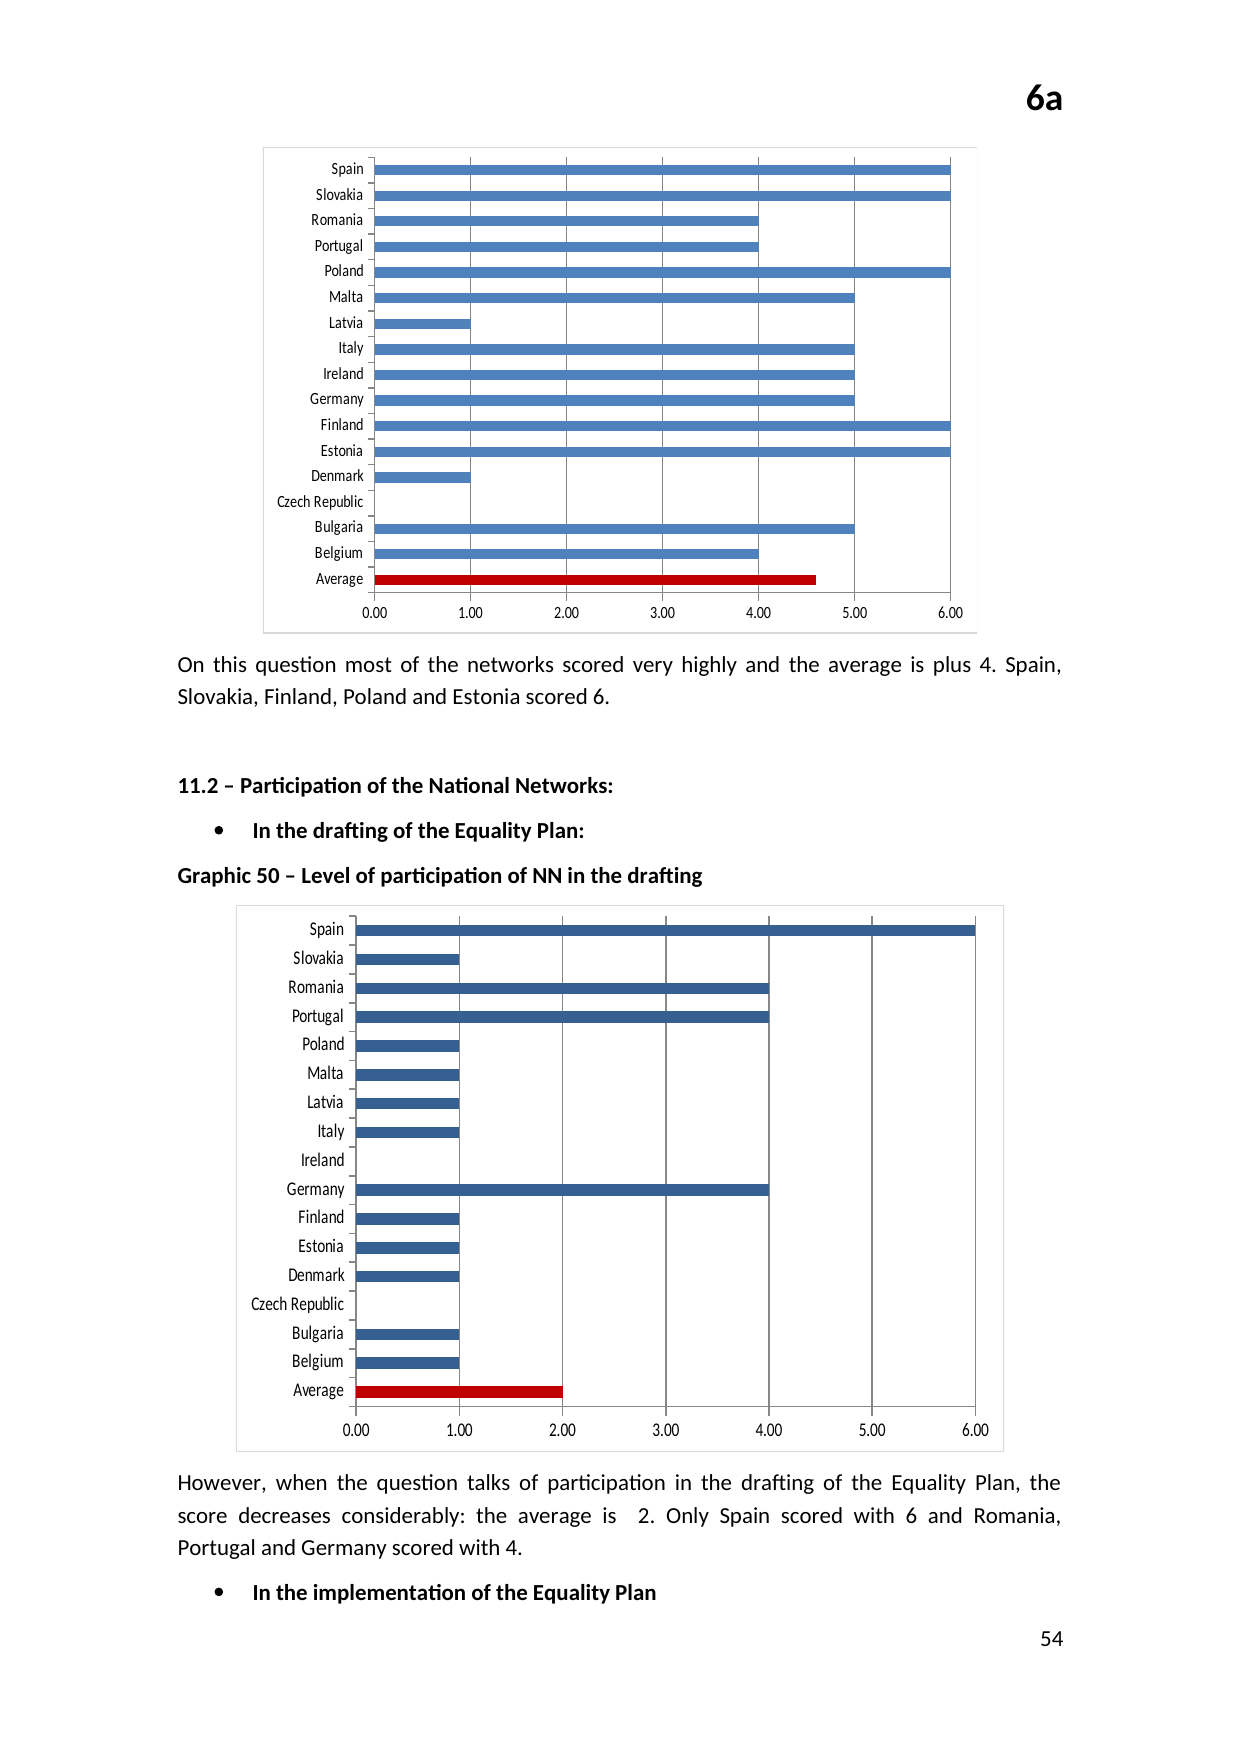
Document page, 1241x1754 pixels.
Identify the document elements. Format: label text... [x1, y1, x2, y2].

text 11.2 – Participation of the National Networks: [177, 771, 1063, 799]
list In the implementation of the Equality Plan [215, 1578, 1063, 1606]
text On this question most of the networks scored very highly and the average is plus 4. Spain, Slovakia, Finland, Poland and Estonia scored 6. [177, 650, 1063, 710]
text Graphic 50 – Level of participation of NN in the drafting [177, 861, 1063, 889]
text However, when the question talks of participation in the drafting of the Equality Plan, the score decreases considerably: the average is 2. Only Spain scored with 6 and Romania, Portugal and Germany scored with 4. [177, 1468, 1063, 1561]
list In the drafting of the Equality Plan: [215, 816, 1063, 844]
